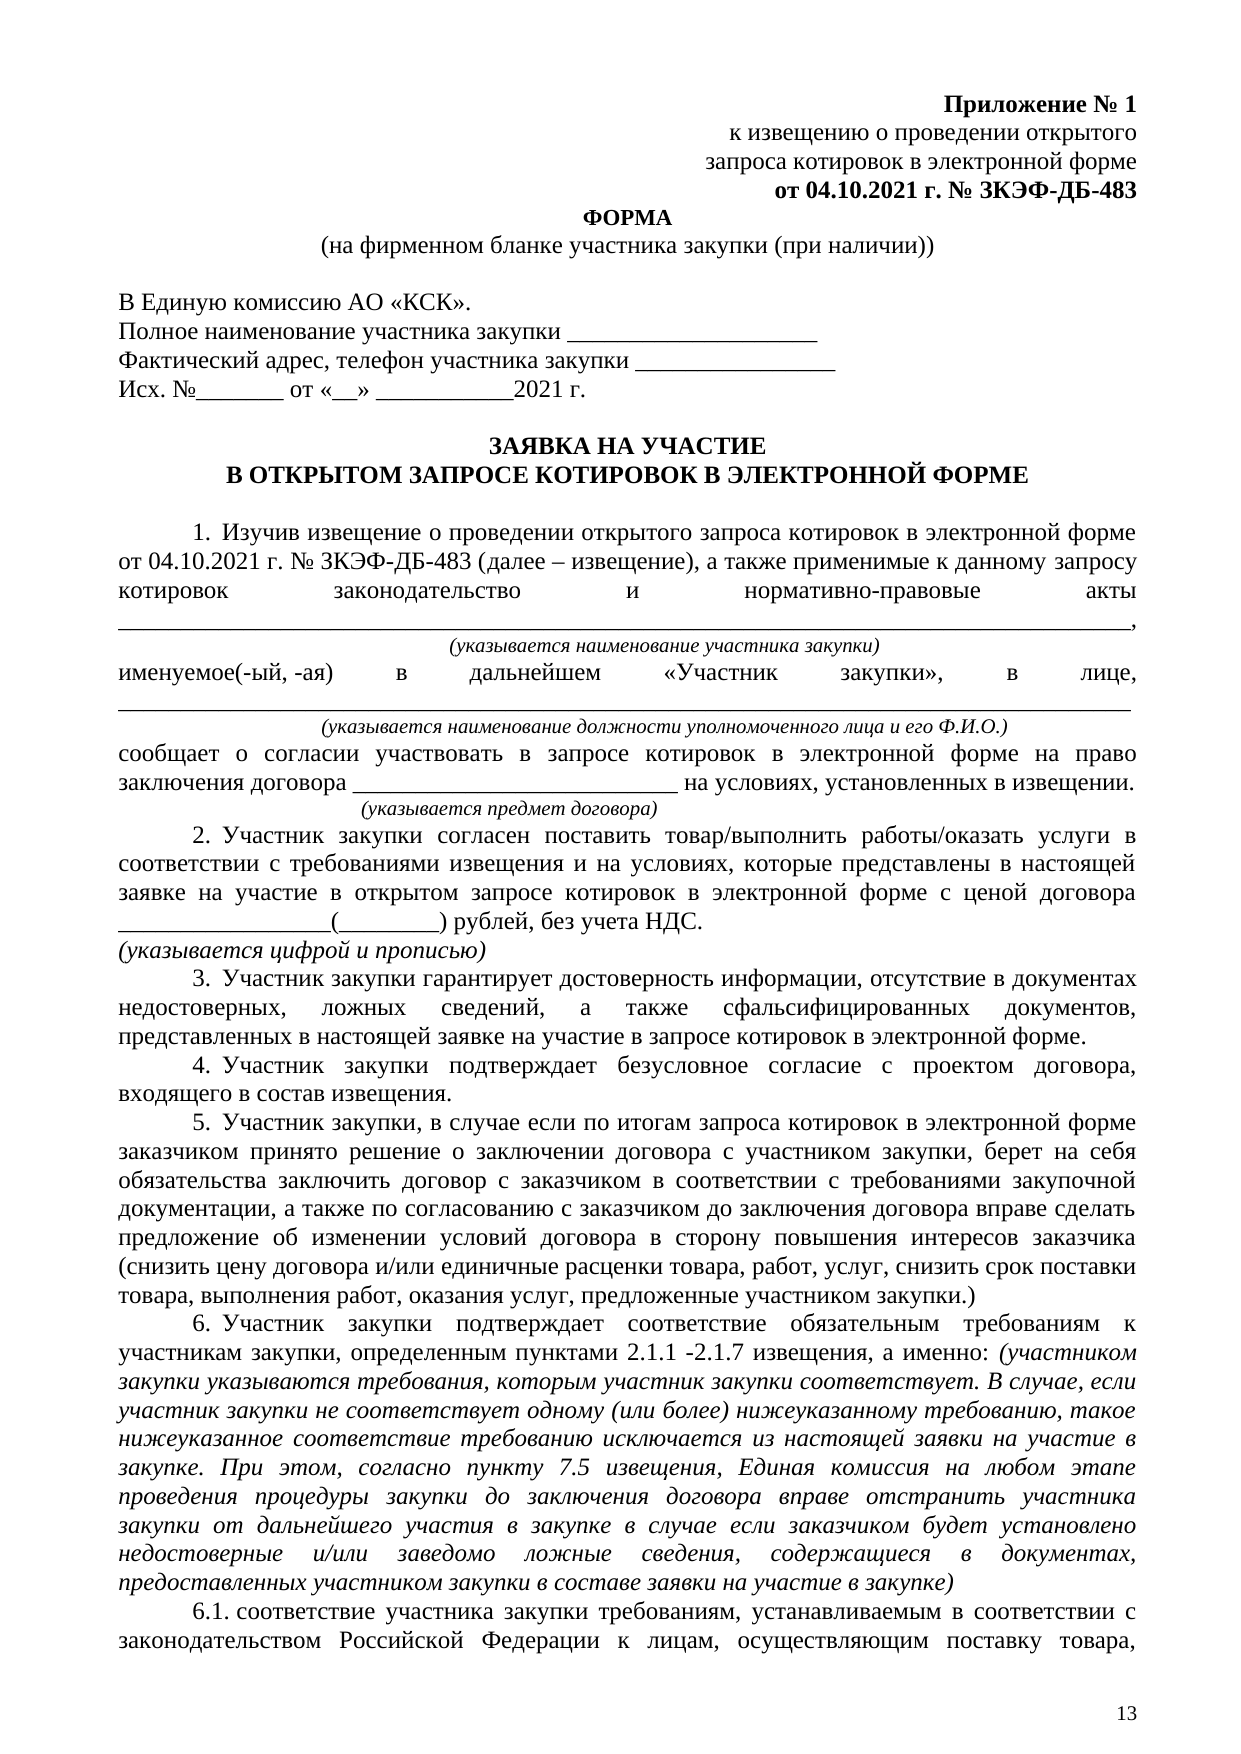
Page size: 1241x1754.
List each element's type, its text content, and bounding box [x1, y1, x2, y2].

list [118, 1596, 1137, 1653]
list Участник закупки гарантирует достоверность информации, отсутствие в документах недостоверных, ложных сведений, а также сфальсифицированных документов, представленных в настоящей заявке на участие в запросе котировок в электронной форме. [118, 963, 1137, 1050]
text сообщает о согласии участвовать в запросе котировок в электронной форме на право заключения договора __________________________ на условиях, установленных в извещении. [118, 738, 1137, 796]
list Участник закупки подтверждает соответствие обязательным требованиям к участникам закупки, определенным пунктами 2.1.1 -2.1.7 извещения, а именно: (участником закупки указываются требования, которым участник закупки соответствует. В случае, если участник закупки не соответствует одному (или более) нижеуказанному требованию, такое нижеуказанное соответствие требованию исключается из настоящей заявки на участие в закупке. При этом, согласно пункту 7.5 извещения, Единая комиссия на любом этапе проведения процедуры закупки до заключения договора вправе отстранить участника закупки от дальнейшего участия в закупке в случае если заказчиком будет установлено недостоверные и/или заведомо ложные сведения, содержащиеся в документах, предоставленных участником закупки в составе заявки на участие в закупке) [118, 1308, 1137, 1596]
list Участник закупки согласен поставить товар/выполнить работы/оказать услуги в соответствии с требованиями извещения и на условиях, которые представлены в настоящей заявке на участие в открытом запросе котировок в электронной форме с ценой договора _________________(________) рублей, без учета НДС. [118, 820, 1137, 935]
list Участник закупки, в случае если по итогам запроса котировок в электронной форме заказчиком принято решение о заключении договора с участником закупки, берет на себя обязательства заключить договор с заказчиком в соответствии с требованиями закупочной документации, а также по согласованию с заказчиком до заключения договора вправе сделать предложение об изменении условий договора в сторону повышения интересов заказчика (снизить цену договора и/или единичные расценки товара, работ, услуг, снизить срок поставки товара, выполнения работ, оказания услуг, предложенные участником закупки.) [118, 1107, 1137, 1308]
text Фактический адрес, телефон участника закупки ________________ [118, 345, 1133, 374]
text к извещению о проведении открытого запроса котировок в электронной форме [620, 117, 1137, 175]
text именуемое(-ый, -ая) в дальнейшем «Участник закупки», в лице, _________________________________________________________________________________ [118, 657, 1137, 714]
text (на фирменном бланке участника закупки (при наличии)) [118, 230, 1137, 259]
text Полное наименование участника закупки ____________________ [118, 316, 1137, 345]
text В Единую комиссию АО «КСК». [118, 287, 1137, 316]
text от 04.10.2021 г. № ЗКЭФ-ДБ-483 [118, 175, 1137, 204]
text В ОТКРЫТОМ ЗАПРОСЕ КОТИРОВОК В ЭЛЕКТРОННОЙ ФОРМЕ [118, 460, 1137, 489]
text Приложение № 1 [118, 89, 1137, 117]
text (указывается предмет договора) [118, 796, 1137, 820]
text ЗАЯВКА НА УЧАСТИЕ [118, 431, 1137, 460]
text (указывается наименование участника закупки) [118, 632, 1137, 657]
text ФОРМА [118, 204, 1137, 230]
text Исх. №_______ от «__» ___________2021 г. [118, 374, 1137, 402]
list Участник закупки подтверждает безусловное согласие с проектом договора, входящего в состав извещения. [118, 1050, 1137, 1107]
list Изучив извещение о проведении открытого запроса котировок в электронной форме от 04.10.2021 г. № ЗКЭФ-ДБ-483 (далее – извещение), а также применимые к данному запросу котировок законодательство и нормативно-правовые акты _________________________________________________________________________________, [118, 517, 1137, 632]
text (указывается цифрой и прописью) [118, 935, 1137, 963]
text (указывается наименование должности уполномоченного лица и его Ф.И.О.) [118, 714, 1137, 738]
